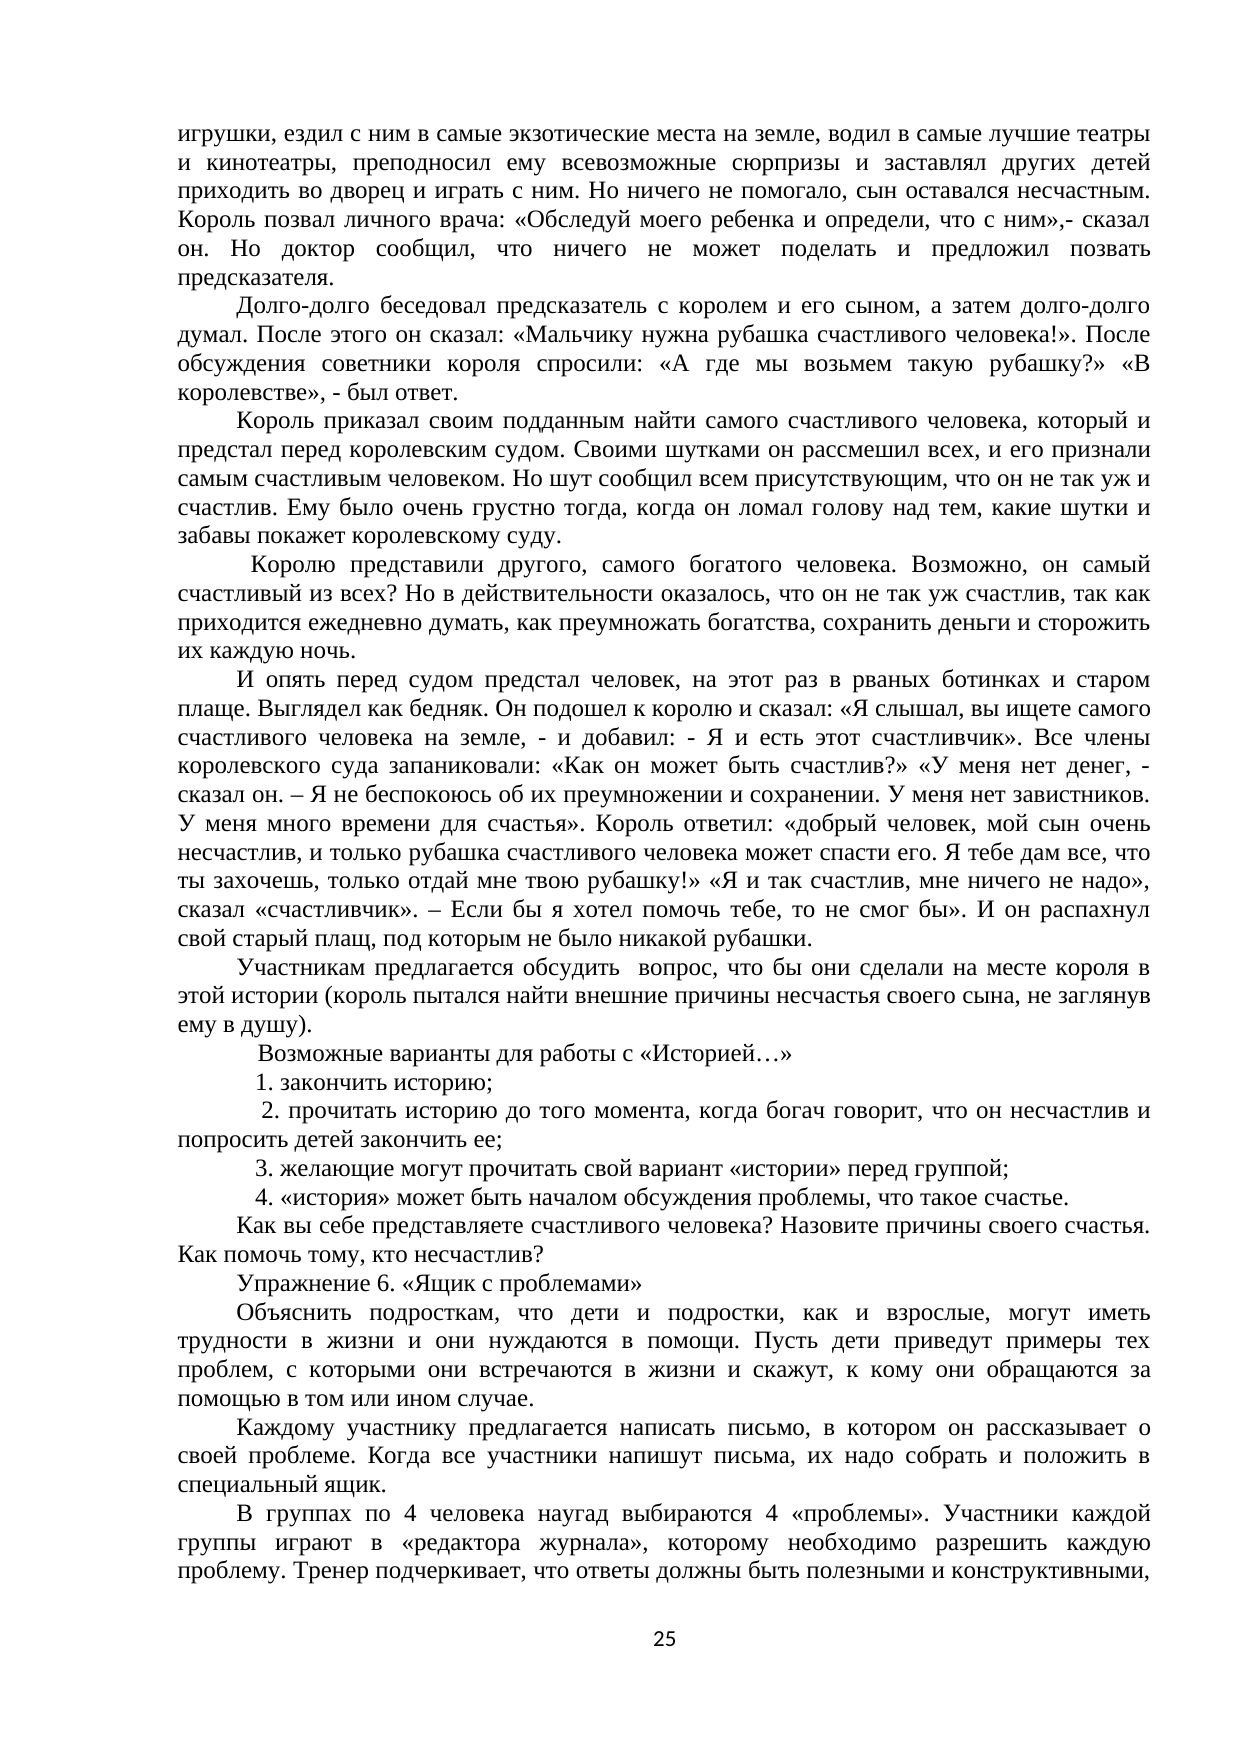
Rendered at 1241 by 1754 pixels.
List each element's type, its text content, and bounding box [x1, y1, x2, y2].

text 1. закончить историю; [177, 1067, 1152, 1096]
text 3. желающие могут прочитать свой вариант «истории» перед группой; [177, 1153, 1152, 1182]
text Возможные варианты для работы с «Историей…» [177, 1038, 1152, 1067]
text 4. «история» может быть началом обсуждения проблемы, что такое счастье. [177, 1182, 1152, 1211]
text И опять перед судом предстал человек, на этот раз в рваных ботинках и старом плаще. Выглядел как бедняк. Он подошел к королю и сказал: «Я слышал, вы ищете самого счастливого человека на земле, - и добавил: - Я и есть этот счастливчик». Все члены королевского суда запаниковали: «Как он может быть счастлив?» «У меня нет денег, - сказал он. – Я не беспокоюсь об их преумножении и сохранении. У меня нет завистников. У меня много времени для счастья». Король ответил: «добрый человек, мой сын очень несчастлив, и только рубашка счастливого человека может спасти его. Я тебе дам все, что ты захочешь, только отдай мне твою рубашку!» «Я и так счастлив, мне ничего не надо», сказал «счастливчик». – Если бы я хотел помочь тебе, то не смог бы». И он распахнул свой старый плащ, под которым не было никакой рубашки. [177, 664, 1152, 952]
text Королю представили другого, самого богатого человека. Возможно, он самый счастливый из всех? Но в действительности оказалось, что он не так уж счастлив, так как приходится ежедневно думать, как преумножать богатства, сохранить деньги и сторожить их каждую ночь. [177, 549, 1152, 664]
text Участникам предлагается обсудить вопрос, что бы они сделали на месте короля в этой истории (король пытался найти внешние причины несчастья своего сына, не заглянув ему в душу). [177, 952, 1152, 1038]
text 2. прочитать историю до того момента, когда богач говорит, что он несчастлив и попросить детей закончить ее; [177, 1096, 1152, 1153]
text Долго-долго беседовал предсказатель с королем и его сыном, а затем долго-долго думал. После этого он сказал: «Мальчику нужна рубашка счастливого человека!». После обсуждения советники короля спросили: «А где мы возьмем такую рубашку?» «В королевстве», - был ответ. [177, 291, 1152, 406]
text Каждому участнику предлагается написать письмо, в котором он рассказывает о своей проблеме. Когда все участники напишут письма, их надо собрать и положить в специальный ящик. [177, 1412, 1152, 1498]
text Объяснить подросткам, что дети и подростки, как и взрослые, могут иметь трудности в жизни и они нуждаются в помощи. Пусть дети приведут примеры тех проблем, с которыми они встречаются в жизни и скажут, к кому они обращаются за помощью в том или ином случае. [177, 1297, 1152, 1412]
text Как вы себе представляете счастливого человека? Назовите причины своего счастья. Как помочь тому, кто несчастлив? [177, 1211, 1152, 1268]
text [177, 118, 1152, 291]
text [177, 1498, 1152, 1584]
text Упражнение 6. «Ящик с проблемами» [177, 1268, 1152, 1297]
text Король приказал своим подданным найти самого счастливого человека, который и предстал перед королевским судом. Своими шутками он рассмешил всех, и его признали самым счастливым человеком. Но шут сообщил всем присутствующим, что он не так уж и счастлив. Ему было очень грустно тогда, когда он ломал голову над тем, какие шутки и забавы покажет королевскому суду. [177, 406, 1152, 549]
